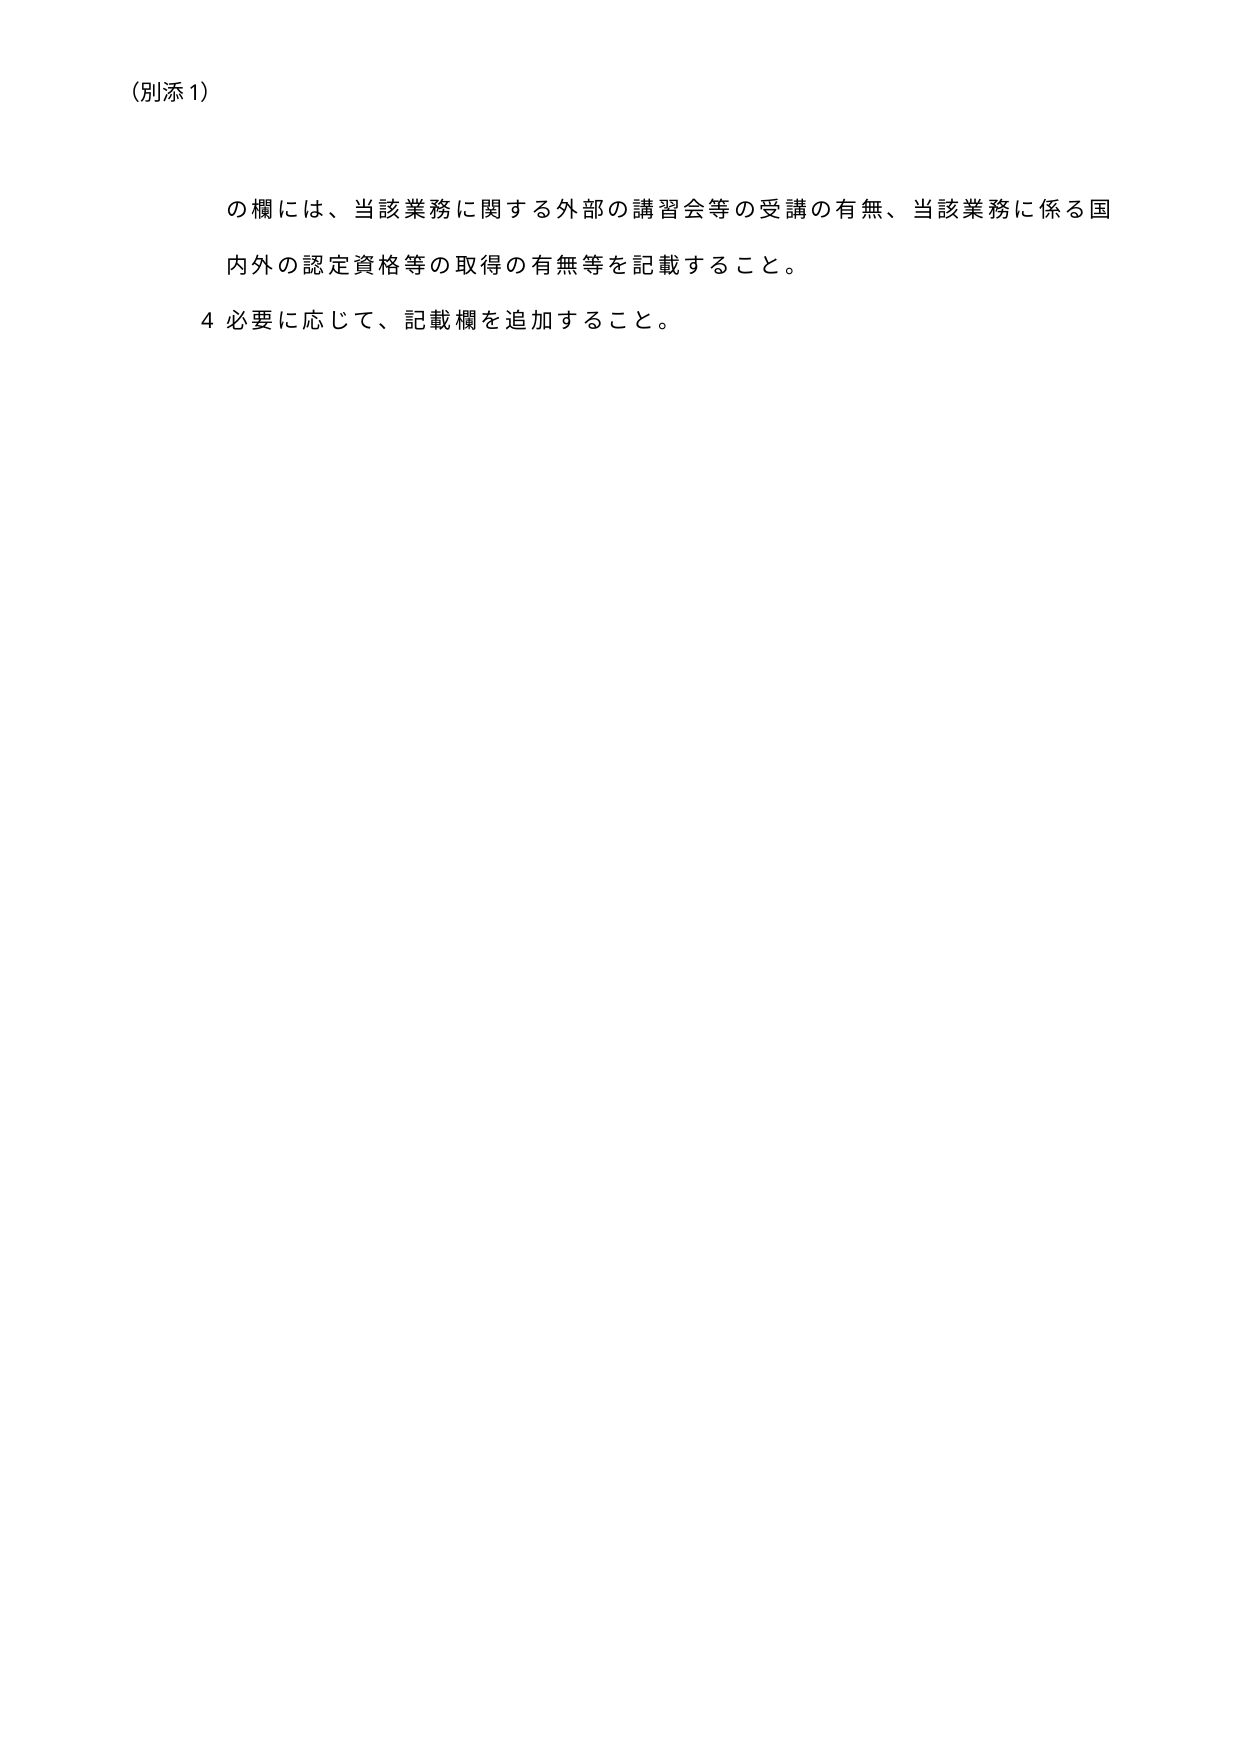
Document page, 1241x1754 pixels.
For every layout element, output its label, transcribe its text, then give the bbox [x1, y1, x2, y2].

text 4 必要に応じて、記載欄を追加すること。 [183, 291, 1116, 347]
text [183, 180, 1116, 291]
